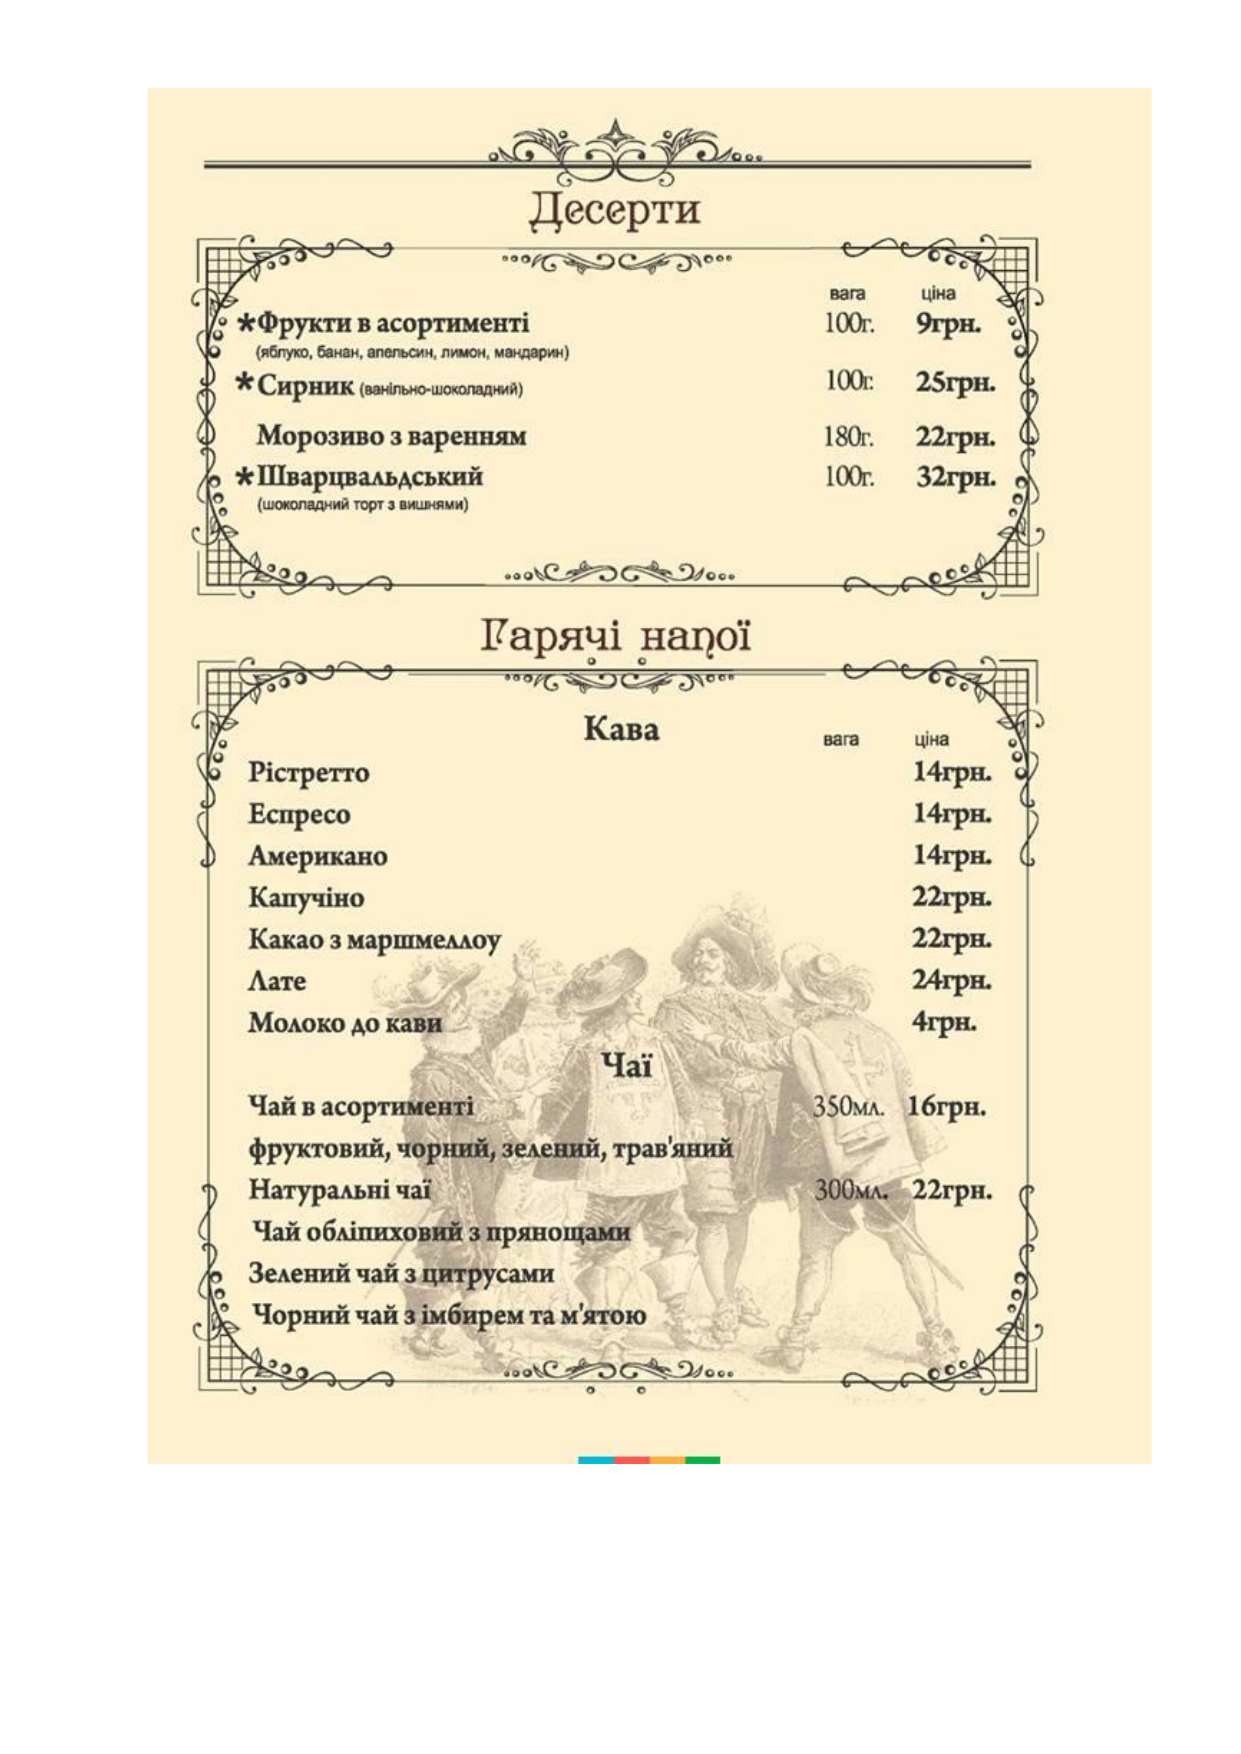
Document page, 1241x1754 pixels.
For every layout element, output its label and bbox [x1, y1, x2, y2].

picture [147, 88, 1152, 1464]
